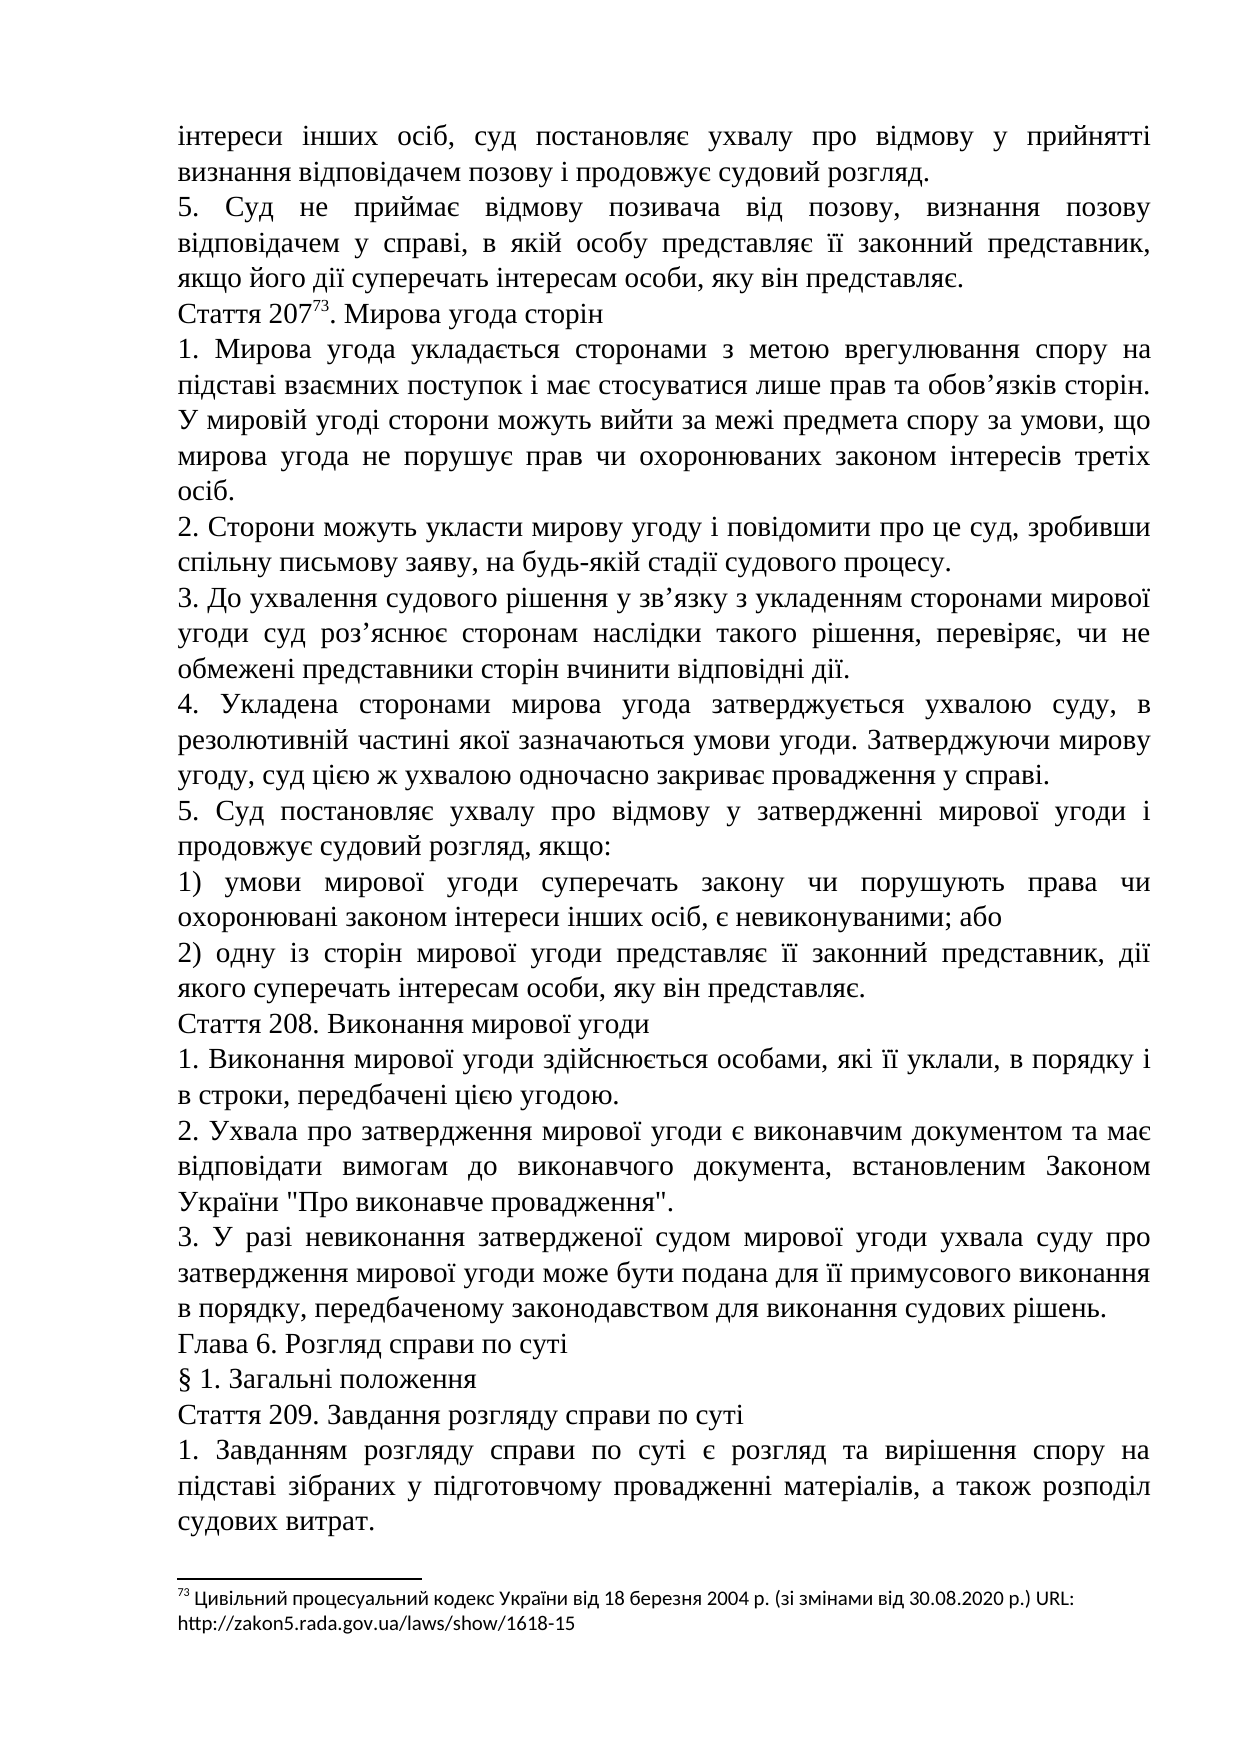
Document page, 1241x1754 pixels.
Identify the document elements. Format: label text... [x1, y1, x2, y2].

text Глава 6. Розгляд справи по суті [177, 1326, 1152, 1359]
text 5. Суд не приймає відмову позивача від позову, визнання позову відповідачем у справі, в якій особу представляє її законний представник, якщо його дії суперечать інтересам особи, яку він представляє. [177, 189, 1152, 294]
text 1. Виконання мирової угоди здійснюється особами, які її уклали, в порядку і в строки, передбачені цією угодою. [177, 1042, 1152, 1111]
text 3. До ухвалення судового рішення у зв’язку з укладенням сторонами мирової угоди суд роз’яснює сторонам наслідки такого рішення, перевіряє, чи не обмежені представники сторін вчинити відповідні дії. [177, 580, 1152, 684]
text 1. Мирова угода укладається сторонами з метою врегулювання спору на підставі взаємних поступок і має стосуватися лише прав та обов’язків сторін. У мировій угоді сторони можуть вийти за межі предмета спору за умови, що мирова угода не порушує прав чи охоронюваних законом інтересів третіх осіб. [177, 331, 1152, 507]
text Стаття 209. Завдання розгляду справи по суті [177, 1397, 1152, 1430]
text 1. Завданням розгляду справи по суті є розгляд та вирішення спору на підставі зібраних у підготовчому провадженні матеріалів, а також розподіл судових витрат. [177, 1432, 1152, 1537]
text 2) одну із сторін мирової угоди представляє її законний представник, дії якого суперечать інтересам особи, яку він представляє. [177, 935, 1152, 1004]
text Стаття 208. Виконання мирової угоди [177, 1006, 1152, 1040]
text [177, 118, 1152, 187]
text 4. Укладена сторонами мирова угода затверджується ухвалою суду, в резолютивній частині якої зазначаються умови угоди. Затверджуючи мирову угоду, суд цією ж ухвалою одночасно закриває провадження у справі. [177, 686, 1152, 791]
text 2. Сторони можуть укласти мирову угоду і повідомити про це суд, зробивши спільну письмову заяву, на будь-якій стадії судового процесу. [177, 509, 1152, 578]
text 5. Суд постановляє ухвалу про відмову у затвердженні мирової угоди і продовжує судовий розгляд, якщо: [177, 793, 1152, 862]
text 1) умови мирової угоди суперечать закону чи порушують права чи охоронювані законом інтереси інших осіб, є невиконуваними; або [177, 864, 1152, 933]
text 2. Ухвала про затвердження мирової угоди є виконавчим документом та має відповідати вимогам до виконавчого документа, встановленим Законом України "Про виконавче провадження". [177, 1113, 1152, 1217]
text § 1. Загальні положення [177, 1361, 1152, 1395]
text 3. У разі невиконання затвердженої судом мирової угоди ухвала суду про затвердження мирової угоди може бути подана для її примусового виконання в порядку, передбаченому законодавством для виконання судових рішень. [177, 1219, 1152, 1324]
text Стаття 207. Мирова угода сторін [177, 296, 1152, 329]
